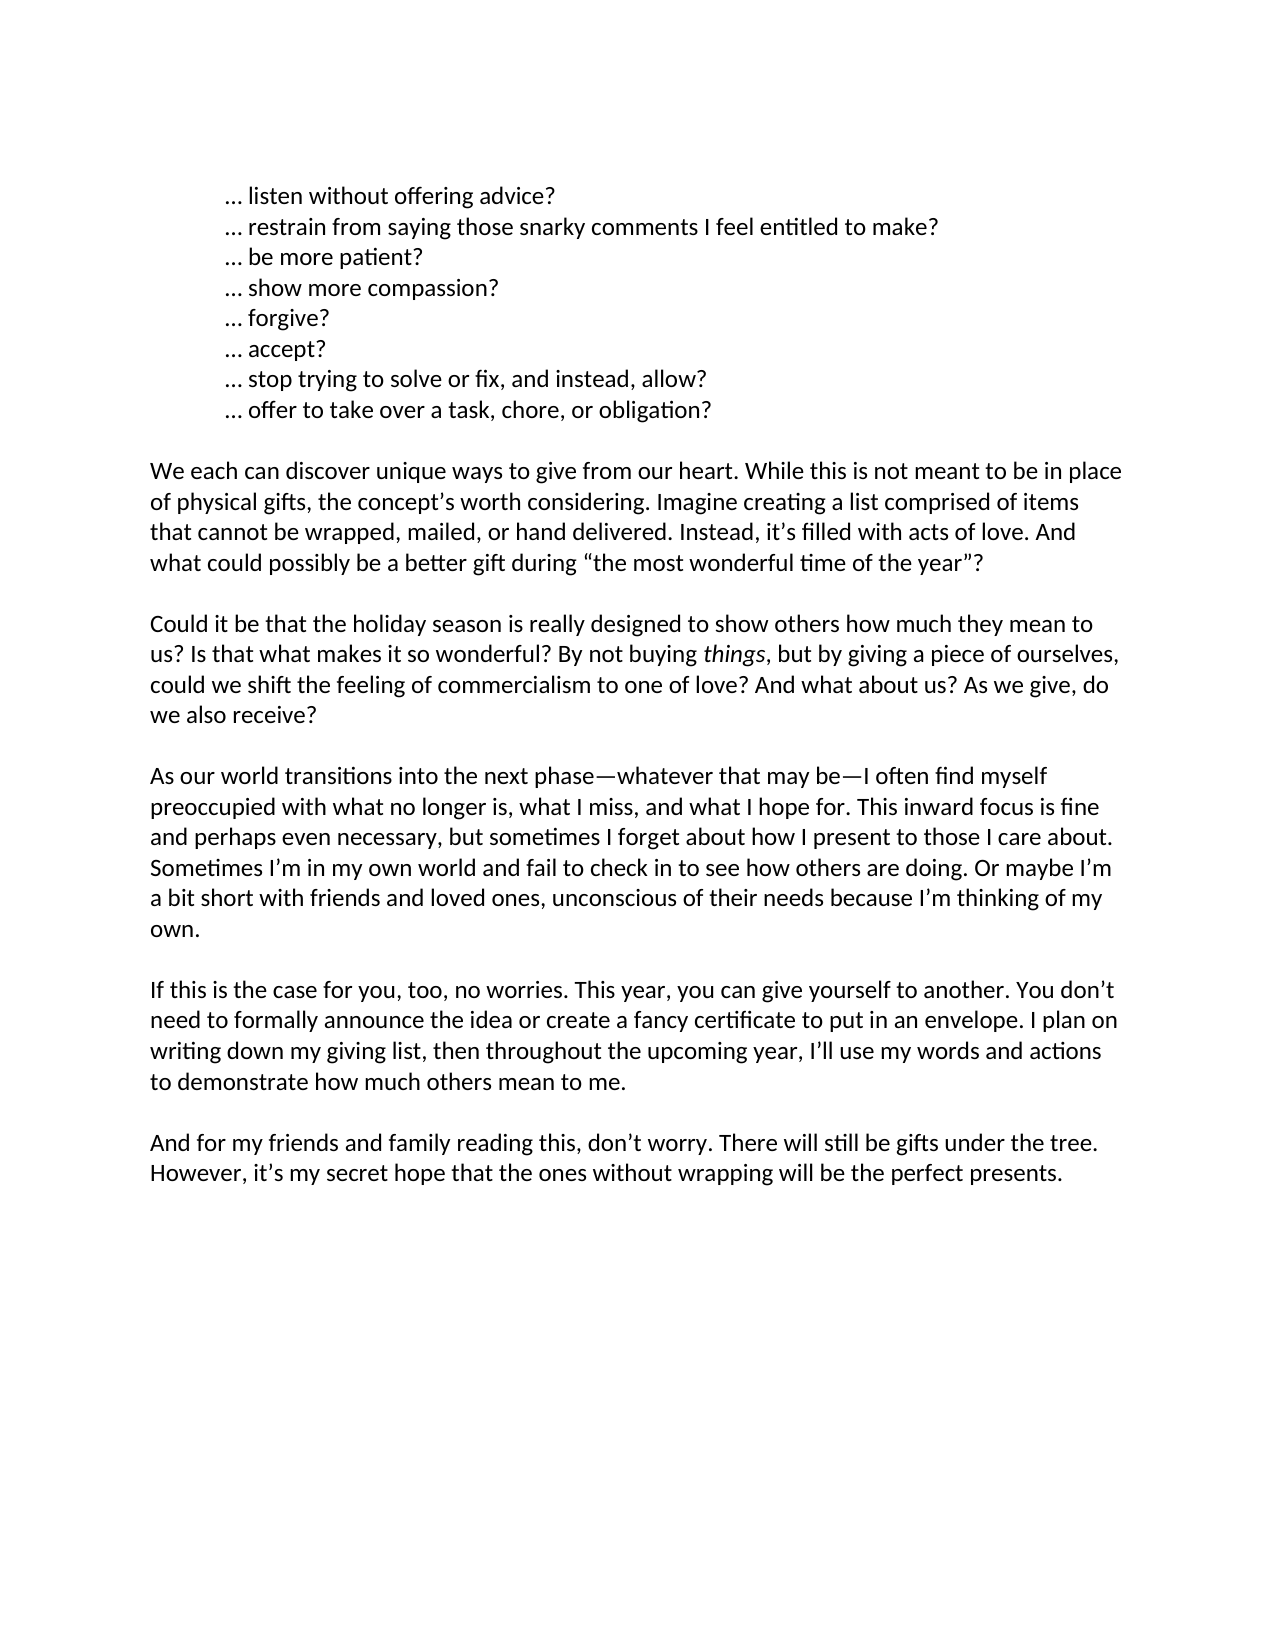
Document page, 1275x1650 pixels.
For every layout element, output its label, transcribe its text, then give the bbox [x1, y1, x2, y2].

text … listen without offering advice? [150, 181, 1125, 211]
text … forgive? [150, 303, 1125, 333]
text … offer to take over a task, chore, or obligation? [150, 394, 1125, 425]
text And for my friends and family reading this, don’t worry. There will still be gifts under the tree. However, it’s my secret hope that the ones without wrapping will be the perfect presents. [150, 1127, 1125, 1188]
text If this is the case for you, too, no worries. This year, you can give yourself to another. You don’t need to formally announce the idea or create a fancy certificate to put in an envelope. I plan on writing down my giving list, then throughout the upcoming year, I’ll use my words and actions to demonstrate how much others mean to me. [150, 974, 1125, 1096]
text … be more patient? [150, 242, 1125, 272]
text … accept? [150, 333, 1125, 364]
text … show more compassion? [150, 272, 1125, 303]
text As our world transitions into the next phase—whatever that may be—I often find myself preoccupied with what no longer is, what I miss, and what I hope for. This inward focus is fine and perhaps even necessary, but sometimes I forget about how I present to those I care about. Sometimes I’m in my own world and fail to check in to see how others are doing. Or maybe I’m a bit short with friends and loved ones, unconscious of their needs because I’m thinking of my own. [150, 760, 1125, 943]
text We each can discover unique ways to give from our heart. While this is not meant to be in place of physical gifts, the concept’s worth considering. Imagine creating a list comprised of items that cannot be wrapped, mailed, or hand delivered. Instead, it’s filled with acts of love. And what could possibly be a better gift during “the most wonderful time of the year”? [150, 455, 1125, 577]
text … stop trying to solve or fix, and instead, allow? [150, 364, 1125, 394]
text … restrain from saying those snarky comments I feel entitled to make? [150, 211, 1125, 242]
text Could it be that the holiday season is really designed to show others how much they mean to us? Is that what makes it so wonderful? By not buying things, but by giving a piece of ourselves, could we shift the feeling of commercialism to one of love? And what about us? As we give, do we also receive? [150, 608, 1125, 730]
